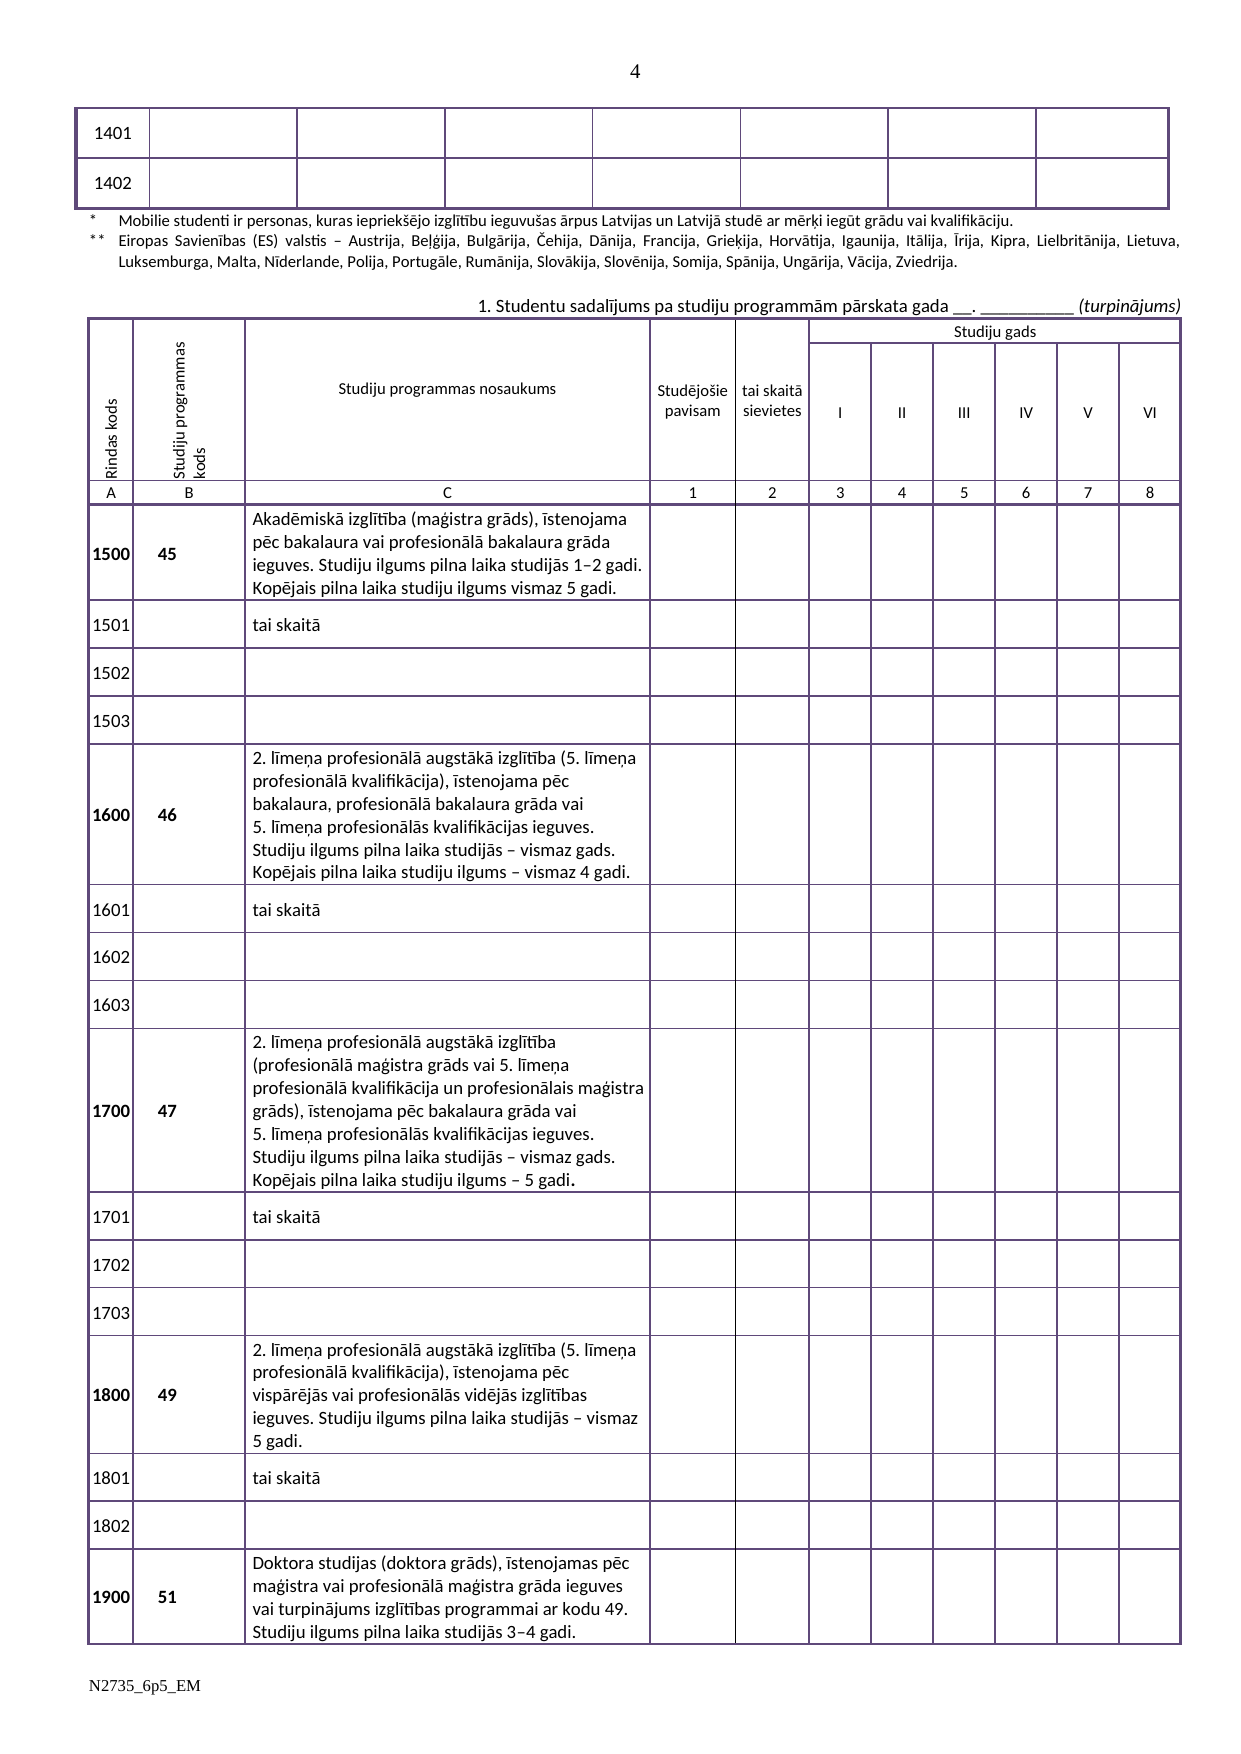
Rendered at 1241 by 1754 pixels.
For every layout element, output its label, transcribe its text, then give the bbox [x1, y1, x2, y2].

table_cell 8 [1120, 481, 1179, 503]
table_cell [872, 1241, 932, 1287]
table_cell [134, 697, 244, 743]
table_cell [996, 1502, 1056, 1548]
table_cell [1120, 649, 1179, 695]
table_cell [736, 933, 808, 979]
table_cell [872, 933, 932, 979]
table_cell [1058, 1193, 1118, 1239]
table_cell [1120, 601, 1179, 647]
table_cell 3 [810, 481, 870, 503]
table_cell [1120, 1193, 1179, 1239]
table_cell [736, 981, 808, 1027]
table_cell [872, 1029, 932, 1191]
table_header Studiju gads [810, 320, 1179, 342]
table_cell [996, 1336, 1056, 1452]
table_cell [1058, 1336, 1118, 1452]
table_cell [134, 1288, 244, 1335]
table_cell [934, 1550, 994, 1643]
table_cell [134, 601, 244, 647]
table_cell tai skaitā [246, 885, 649, 932]
table_cell 49 [134, 1336, 244, 1452]
table_cell III [934, 344, 994, 479]
table_cell [736, 1336, 808, 1452]
table_cell 1401 [78, 109, 149, 157]
table_cell [810, 885, 870, 932]
table_cell [651, 1336, 735, 1452]
table_cell tai skaitā [246, 1454, 649, 1500]
table_cell B [134, 481, 244, 503]
table_cell [996, 1454, 1056, 1500]
table_cell 4 [872, 481, 932, 503]
table_cell [736, 1550, 808, 1643]
table_cell [134, 1241, 244, 1287]
table_cell [736, 1288, 808, 1335]
table_cell [872, 1193, 932, 1239]
table_cell [810, 1029, 870, 1191]
table_cell [246, 1502, 649, 1548]
table_cell [446, 109, 592, 157]
table_cell [651, 1550, 735, 1643]
table_cell [810, 1288, 870, 1335]
table_cell [872, 1336, 932, 1452]
table_cell [593, 159, 740, 207]
table_cell 1701 [90, 1193, 132, 1239]
table_cell [872, 1288, 932, 1335]
table_cell 1900 [90, 1550, 132, 1643]
table_cell C [246, 481, 649, 503]
table_cell [996, 933, 1056, 979]
table_cell [1058, 506, 1118, 599]
table_cell [1058, 601, 1118, 647]
table_cell [996, 1550, 1056, 1643]
table_cell [1058, 1502, 1118, 1548]
table_cell 2. līmeņa profesionālā augstākā izglītība (5. līmeņa profesionālā kvalifikācija), īstenojama pēc bakalaura, profesionālā bakalaura grāda vai 5. līmeņa profesionālās kvalifikācijas ieguves. Studiju ilgums pilna laika studijās – vismaz gads. Kopējais pilna laika studiju ilgums – vismaz 4 gadi. [246, 745, 649, 884]
table_cell [872, 745, 932, 884]
table_cell [934, 933, 994, 979]
table_cell [1058, 649, 1118, 695]
table_cell [996, 649, 1056, 695]
table_cell [872, 1550, 932, 1643]
table_cell 1802 [90, 1502, 132, 1548]
table_cell [134, 933, 244, 979]
table_cell 1603 [90, 981, 132, 1027]
table_cell 5 [934, 481, 994, 503]
table_cell [889, 159, 1035, 207]
table_cell [298, 159, 444, 207]
table_cell [996, 506, 1056, 599]
table_cell [1058, 885, 1118, 932]
table_cell [134, 649, 244, 695]
table_cell [651, 1502, 735, 1548]
table_header Studiju programmas nosaukums [246, 320, 649, 479]
table_cell [1058, 1241, 1118, 1287]
table_header Rindas kods [90, 320, 132, 479]
table_cell [1058, 1029, 1118, 1191]
table_cell [741, 159, 887, 207]
table_cell [872, 697, 932, 743]
table_cell [1037, 109, 1167, 157]
table_cell 47 [134, 1029, 244, 1191]
table_cell [741, 109, 887, 157]
table_header tai skaitā sievietes [736, 320, 808, 479]
table_cell 2 [736, 481, 808, 503]
table_cell [246, 1288, 649, 1335]
table_cell [651, 1241, 735, 1287]
table_cell II [872, 344, 932, 479]
table_cell [1120, 1029, 1179, 1191]
table_cell [810, 933, 870, 979]
table_cell [810, 1241, 870, 1287]
table_cell [934, 1029, 994, 1191]
table_cell [996, 697, 1056, 743]
table_cell [134, 981, 244, 1027]
table_cell Doktora studijas (doktora grāds), īstenojamas pēc maģistra vai profesionālā maģistra grāda ieguves vai turpinājums izglītības programmai ar kodu 49. Studiju ilgums pilna laika studijās 3–4 gadi. [246, 1550, 649, 1643]
table_cell I [810, 344, 870, 479]
table_cell tai skaitā [246, 601, 649, 647]
table_cell [810, 601, 870, 647]
table_cell [872, 885, 932, 932]
table_cell 7 [1058, 481, 1118, 503]
table_cell 2. līmeņa profesionālā augstākā izglītība (5. līmeņa profesionālā kvalifikācija), īstenojama pēc vispārējās vai profesionālās vidējās izglītības ieguves. Studiju ilgums pilna laika studijās – vismaz 5 gadi. [246, 1336, 649, 1452]
table_cell [736, 1029, 808, 1191]
table_cell [872, 1502, 932, 1548]
table_cell [651, 649, 735, 695]
table_cell VI [1120, 344, 1179, 479]
table_cell [298, 109, 444, 157]
table_cell 46 [134, 745, 244, 884]
table_cell [246, 981, 649, 1027]
table_cell [651, 1454, 735, 1500]
text * Mobilie studenti ir personas, kuras iepriekšējo izglītību ieguvušas ārpus Latvijas un Latvijā studē ar mērķi iegūt grādu vai kvalifikāciju. [89, 210, 1181, 231]
table_cell [934, 1193, 994, 1239]
table_cell [889, 109, 1035, 157]
table_cell [1058, 981, 1118, 1027]
table_cell [150, 109, 296, 157]
table_cell [1058, 1288, 1118, 1335]
table_cell [1120, 981, 1179, 1027]
table_header Studiju programmas kods [134, 320, 244, 479]
table_cell [810, 981, 870, 1027]
table_cell 1501 [90, 601, 132, 647]
table_header Studējošie pavisam [651, 320, 735, 479]
table_cell 1601 [90, 885, 132, 932]
table_cell [134, 885, 244, 932]
table_cell [872, 506, 932, 599]
table_cell [1120, 885, 1179, 932]
table_cell [872, 601, 932, 647]
table_cell [934, 1502, 994, 1548]
table_cell [736, 1502, 808, 1548]
table_cell 2. līmeņa profesionālā augstākā izglītība (profesionālā maģistra grāds vai 5. līmeņa profesionālā kvalifikācija un profesionālais maģistra grāds), īstenojama pēc bakalaura grāda vai 5. līmeņa profesionālās kvalifikācijas ieguves. Studiju ilgums pilna laika studijās – vismaz gads. Kopējais pilna laika studiju ilgums – 5 gadi. [246, 1029, 649, 1191]
table_cell [134, 1193, 244, 1239]
table_cell [996, 1288, 1056, 1335]
table_cell [1120, 1550, 1179, 1643]
table_cell [736, 506, 808, 599]
table_cell [934, 745, 994, 884]
table_cell 1503 [90, 697, 132, 743]
table_cell [651, 885, 735, 932]
table_cell [996, 1241, 1056, 1287]
table_cell [736, 1193, 808, 1239]
table_cell 1801 [90, 1454, 132, 1500]
table_cell 1702 [90, 1241, 132, 1287]
table_cell [934, 1288, 994, 1335]
table_cell 1703 [90, 1288, 132, 1335]
table_cell [1120, 697, 1179, 743]
table_cell V [1058, 344, 1118, 479]
table_cell 1600 [90, 745, 132, 884]
table_cell [1037, 159, 1167, 207]
table_cell [446, 159, 592, 207]
table_cell [996, 745, 1056, 884]
table_cell [1120, 506, 1179, 599]
table_cell [1120, 745, 1179, 884]
table_cell [996, 1029, 1056, 1191]
table_cell [651, 697, 735, 743]
table_cell [651, 1288, 735, 1335]
table_cell [934, 1454, 994, 1500]
table_cell [872, 649, 932, 695]
table_cell [934, 506, 994, 599]
table_cell [651, 981, 735, 1027]
table_cell [246, 933, 649, 979]
table_cell [150, 159, 296, 207]
table_cell [996, 981, 1056, 1027]
table_cell [872, 981, 932, 1027]
table_cell [1120, 1454, 1179, 1500]
table_cell [810, 1336, 870, 1452]
table_cell 45 [134, 506, 244, 599]
table_cell 1402 [78, 159, 149, 207]
table_cell [736, 1241, 808, 1287]
table_cell [736, 1454, 808, 1500]
table_cell IV [996, 344, 1056, 479]
table_cell [1120, 1241, 1179, 1287]
table_cell [810, 506, 870, 599]
table_cell [1058, 1454, 1118, 1500]
table_cell 1 [651, 481, 735, 503]
table_cell [651, 745, 735, 884]
table_cell [1120, 1288, 1179, 1335]
table_cell [934, 1241, 994, 1287]
table_cell [1120, 1502, 1179, 1548]
table_cell [810, 1193, 870, 1239]
table_cell tai skaitā [246, 1193, 649, 1239]
table_cell 1602 [90, 933, 132, 979]
text ** Eiropas Savienības (ES) valstis – Austrija, Beļģija, Bulgārija, Čehija, Dānija, Francija, Grieķija, Horvātija, Igaunija, Itālija, Īrija, Kipra, Lielbritānija, Lietuva, Luksemburga, Malta, Nīderlande, Polija, Portugāle, Rumānija, Slovākija, Slovēnija, Somija, Spānija, Ungārija, Vācija, Zviedrija. [89, 231, 1181, 271]
table_cell [810, 1454, 870, 1500]
text 1. Studentu sadalījums pa studiju programmām pārskata gada __. __________ (turpinājums) [89, 294, 1181, 317]
table_cell [651, 933, 735, 979]
table_cell Akadēmiskā izglītība (maģistra grāds), īstenojama pēc bakalaura vai profesionālā bakalaura grāda ieguves. Studiju ilgums pilna laika studijās 1–2 gadi. Kopējais pilna laika studiju ilgums vismaz 5 gadi. [246, 506, 649, 599]
table_cell 1800 [90, 1336, 132, 1452]
table_cell [934, 981, 994, 1027]
table_cell [872, 1454, 932, 1500]
table_cell 6 [996, 481, 1056, 503]
table_cell [1058, 745, 1118, 884]
table_cell [996, 885, 1056, 932]
table_cell [934, 601, 994, 647]
table_cell [651, 1193, 735, 1239]
table_cell [810, 745, 870, 884]
table_cell [246, 1241, 649, 1287]
table_cell [651, 601, 735, 647]
table_cell [934, 1336, 994, 1452]
table_cell [246, 697, 649, 743]
table_cell [134, 1502, 244, 1548]
table_cell [736, 885, 808, 932]
table_cell [134, 1454, 244, 1500]
table_cell [1058, 933, 1118, 979]
table_cell [1120, 1336, 1179, 1452]
table_cell [810, 697, 870, 743]
table_cell [1058, 697, 1118, 743]
table_cell [996, 1193, 1056, 1239]
table_cell [593, 109, 740, 157]
table_cell [996, 601, 1056, 647]
table_cell [736, 601, 808, 647]
table_cell [810, 1550, 870, 1643]
table_cell [934, 885, 994, 932]
table_cell 1500 [90, 506, 132, 599]
table_cell [1058, 1550, 1118, 1643]
table_cell [736, 697, 808, 743]
table_cell [1120, 933, 1179, 979]
table_cell [246, 649, 649, 695]
table_cell A [90, 481, 132, 503]
table_cell [651, 506, 735, 599]
table_cell [651, 1029, 735, 1191]
table_cell 1700 [90, 1029, 132, 1191]
table_cell [736, 649, 808, 695]
table_cell [810, 1502, 870, 1548]
table_cell [934, 649, 994, 695]
table_cell 1502 [90, 649, 132, 695]
table_cell 51 [134, 1550, 244, 1643]
table_cell [736, 745, 808, 884]
table_cell [934, 697, 994, 743]
table_cell [810, 649, 870, 695]
